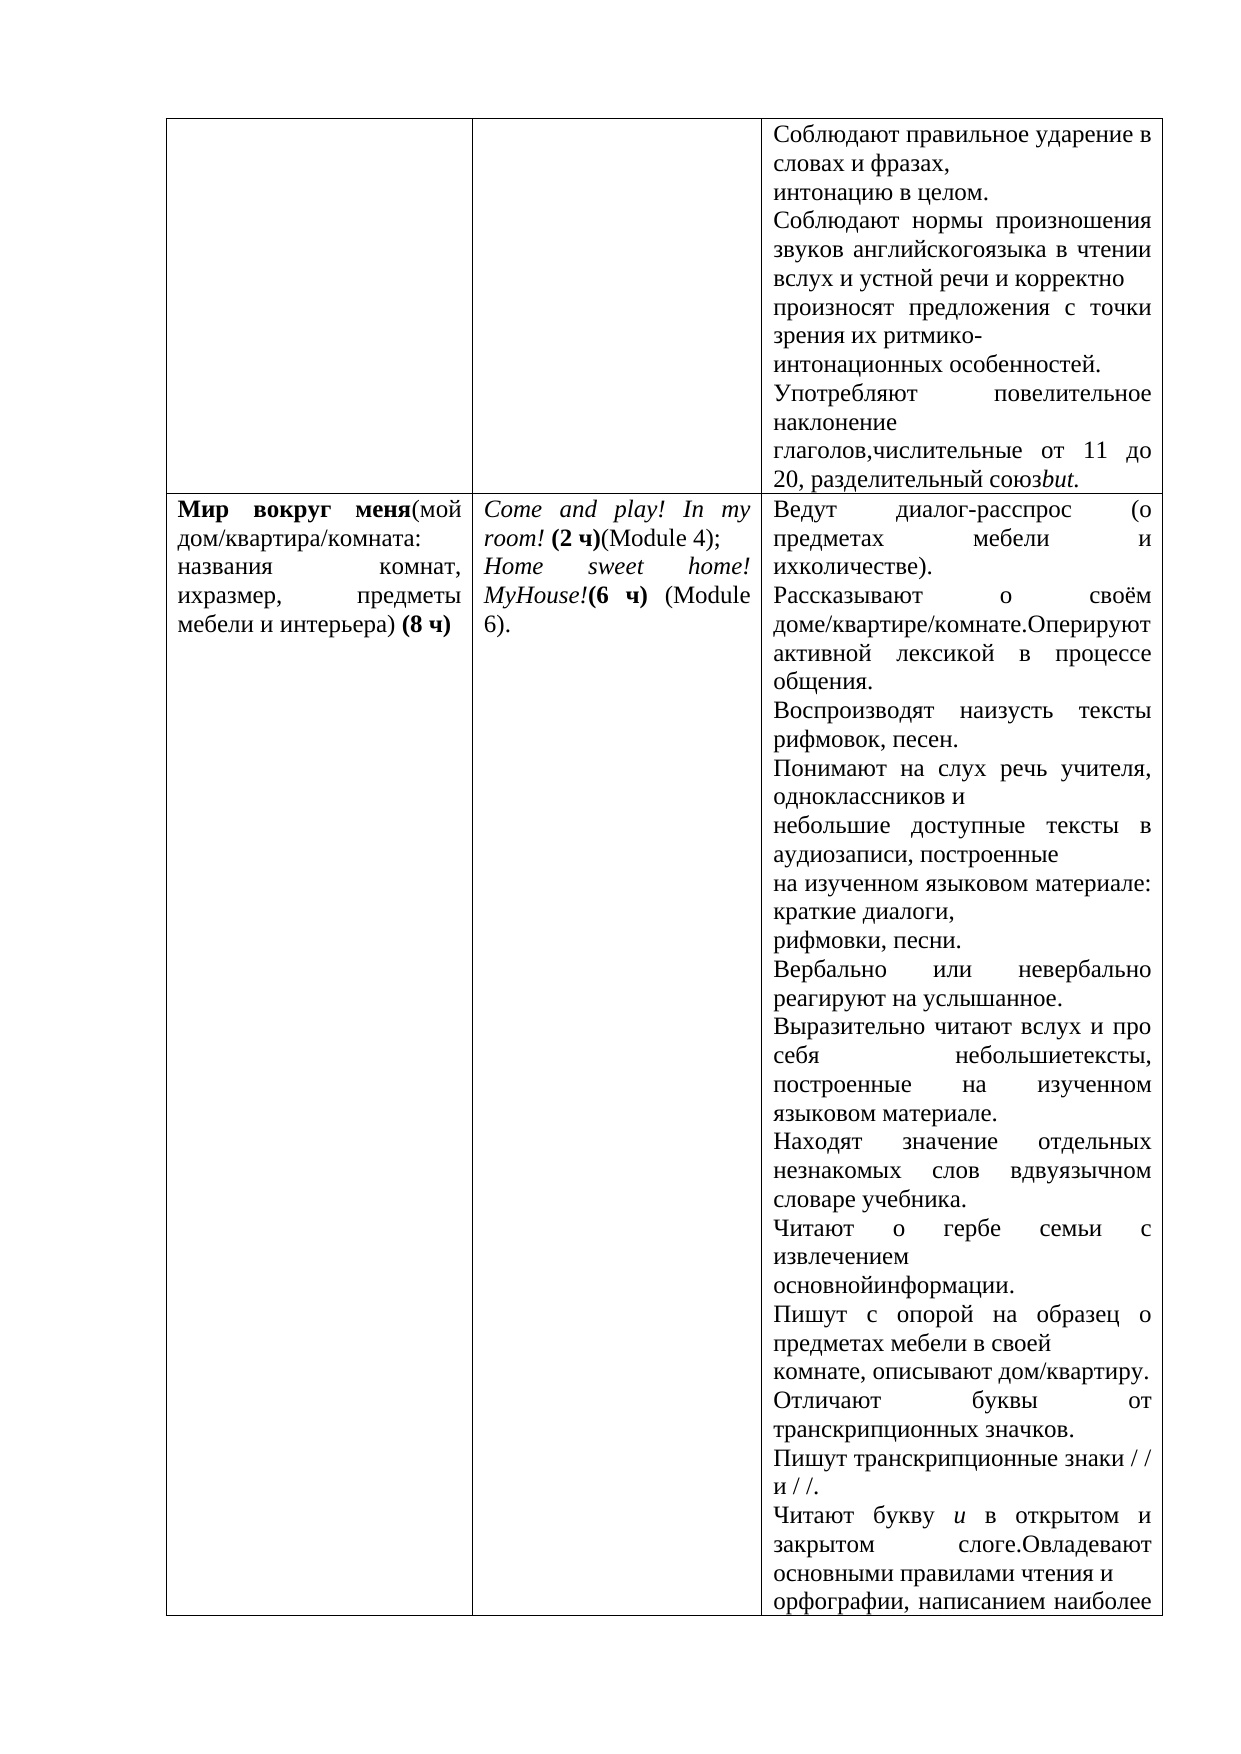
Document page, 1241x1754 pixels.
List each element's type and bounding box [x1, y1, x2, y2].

table_cell [762, 494, 1162, 1615]
table_cell [167, 494, 472, 1615]
table_cell [473, 494, 761, 1615]
table_cell [167, 119, 472, 493]
table_cell [473, 119, 761, 493]
table_cell [762, 119, 1162, 493]
